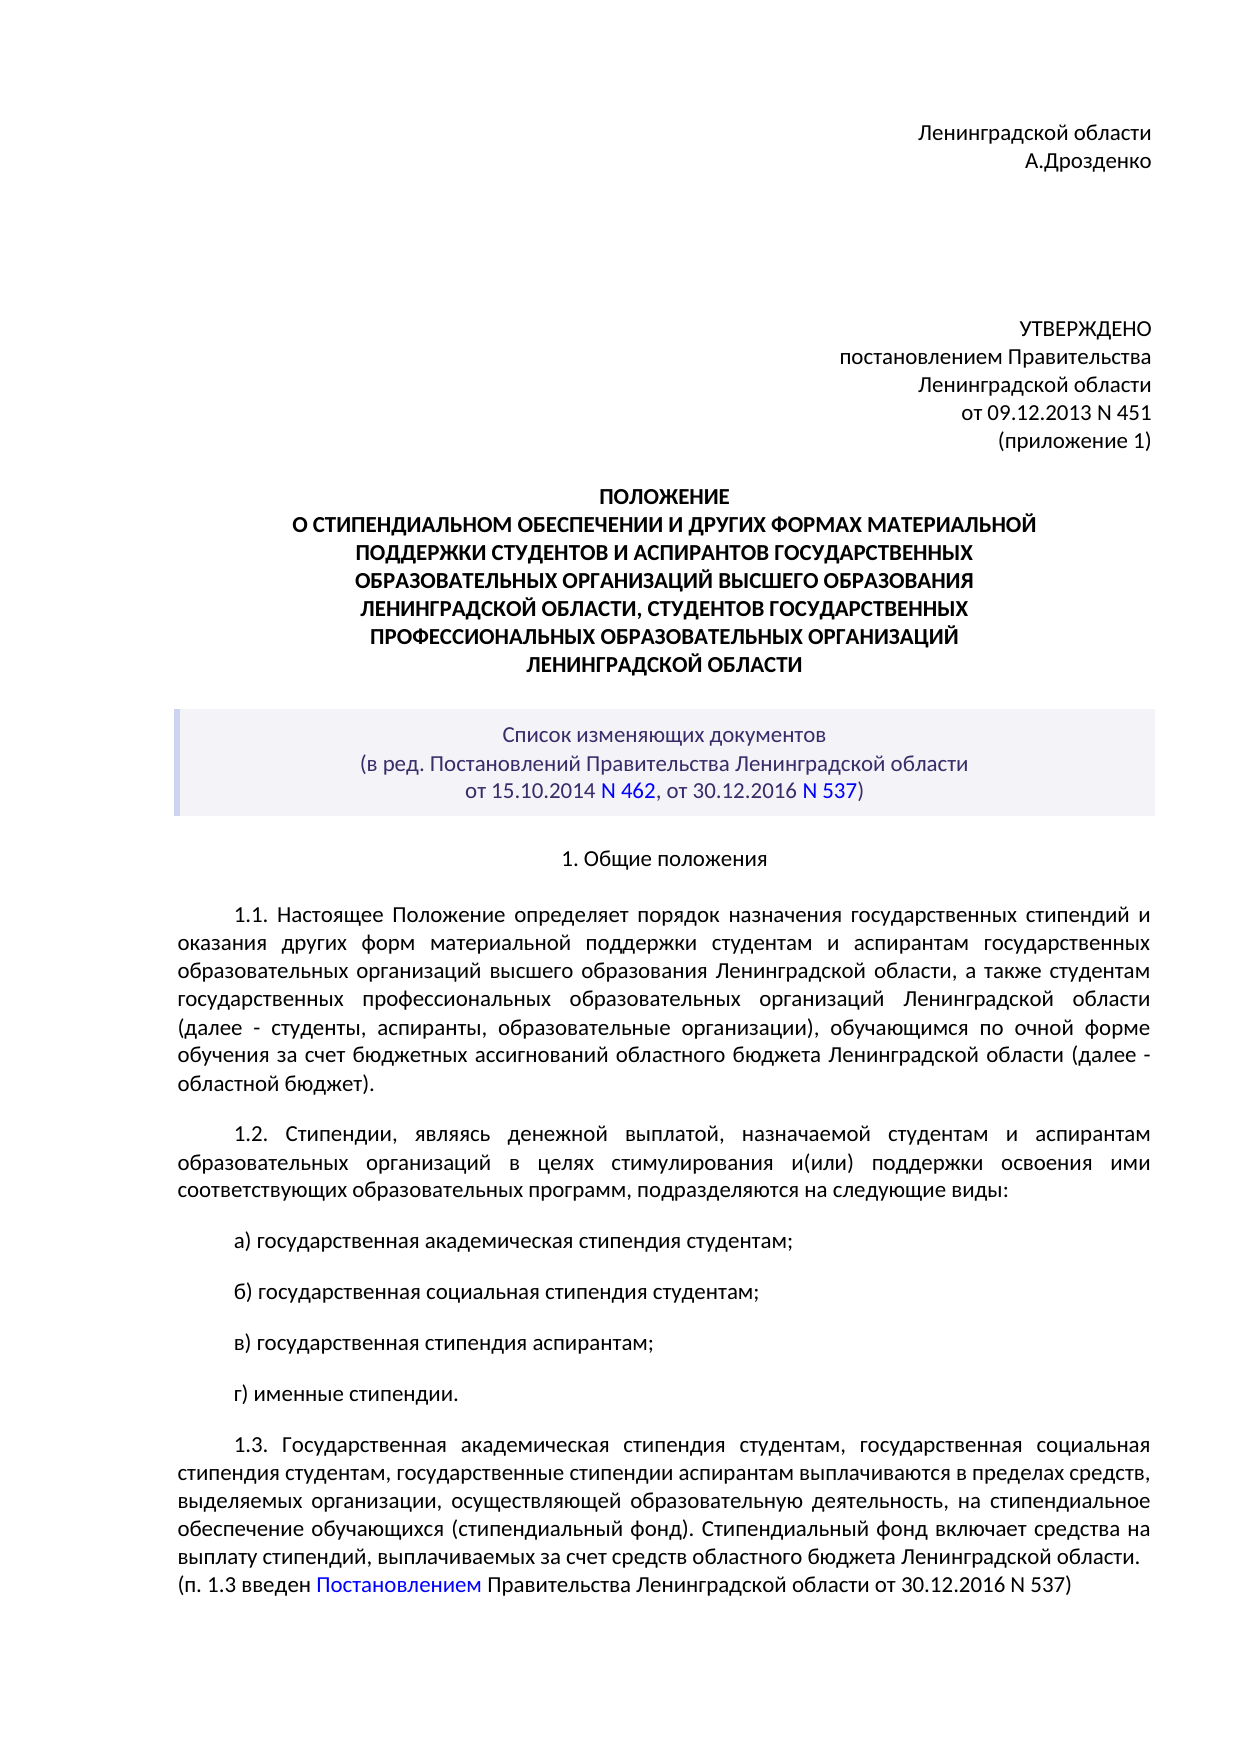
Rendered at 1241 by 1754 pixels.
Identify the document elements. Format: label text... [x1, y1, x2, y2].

title О СТИПЕНДИАЛЬНОМ ОБЕСПЕЧЕНИИ И ДРУГИХ ФОРМАХ МАТЕРИАЛЬНОЙ [177, 510, 1152, 538]
text УТВЕРЖДЕНО [177, 314, 1152, 342]
text 1.3. Государственная академическая стипендия студентам, государственная социальная стипендия студентам, государственные стипендии аспирантам выплачиваются в пределах средств, выделяемых организации, осуществляющей образовательную деятельность, на стипендиальное обеспечение обучающихся (стипендиальный фонд). Стипендиальный фонд включает средства на выплату стипендий, выплачиваемых за счет средств областного бюджета Ленинградской области. [177, 1430, 1152, 1570]
title ОБРАЗОВАТЕЛЬНЫХ ОРГАНИЗАЦИЙ ВЫСШЕГО ОБРАЗОВАНИЯ [177, 566, 1152, 594]
text Ленинградской области [177, 118, 1152, 146]
title ПОДДЕРЖКИ СТУДЕНТОВ И АСПИРАНТОВ ГОСУДАРСТВЕННЫХ [177, 538, 1152, 566]
text (приложение 1) [177, 426, 1152, 454]
text а) государственная академическая стипендия студентам; [177, 1227, 1152, 1254]
text постановлением Правительства [177, 342, 1152, 370]
title ЛЕНИНГРАДСКОЙ ОБЛАСТИ, СТУДЕНТОВ ГОСУДАРСТВЕННЫХ [177, 594, 1152, 622]
text от 09.12.2013 N 451 [177, 398, 1152, 426]
text б) государственная социальная стипендия студентам; [177, 1277, 1152, 1306]
title ЛЕНИНГРАДСКОЙ ОБЛАСТИ [177, 651, 1152, 678]
text А.Дрозденко [177, 146, 1152, 174]
text (п. 1.3 введен Постановлением Правительства Ленинградской области от 30.12.2016 N 537) [177, 1570, 1152, 1598]
title ПРОФЕССИОНАЛЬНЫХ ОБРАЗОВАТЕЛЬНЫХ ОРГАНИЗАЦИЙ [177, 622, 1152, 651]
text Ленинградской области [177, 370, 1152, 398]
text 1.1. Настоящее Положение определяет порядок назначения государственных стипендий и оказания других форм материальной поддержки студентам и аспирантам государственных образовательных организаций высшего образования Ленинградской области, а также студентам государственных профессиональных образовательных организаций Ленинградской области (далее - студенты, аспиранты, образовательные организации), обучающимся по очной форме обучения за счет бюджетных ассигнований областного бюджета Ленинградской области (далее - областной бюджет). [177, 901, 1152, 1097]
title ПОЛОЖЕНИЕ [177, 482, 1152, 510]
text 1.2. Стипендии, являясь денежной выплатой, назначаемой студентам и аспирантам образовательных организаций в целях стимулирования и(или) поддержки освоения ими соответствующих образовательных программ, подразделяются на следующие виды: [177, 1119, 1152, 1204]
text в) государственная стипендия аспирантам; [177, 1328, 1152, 1356]
table_header Список изменяющих документов (в ред. Постановлений Правительства Ленинградской области от 15.10.2014 N 462, от 30.12.2016 N 537) [180, 709, 1149, 816]
text 1. Общие положения [177, 844, 1152, 872]
text г) именные стипендии. [177, 1379, 1152, 1407]
